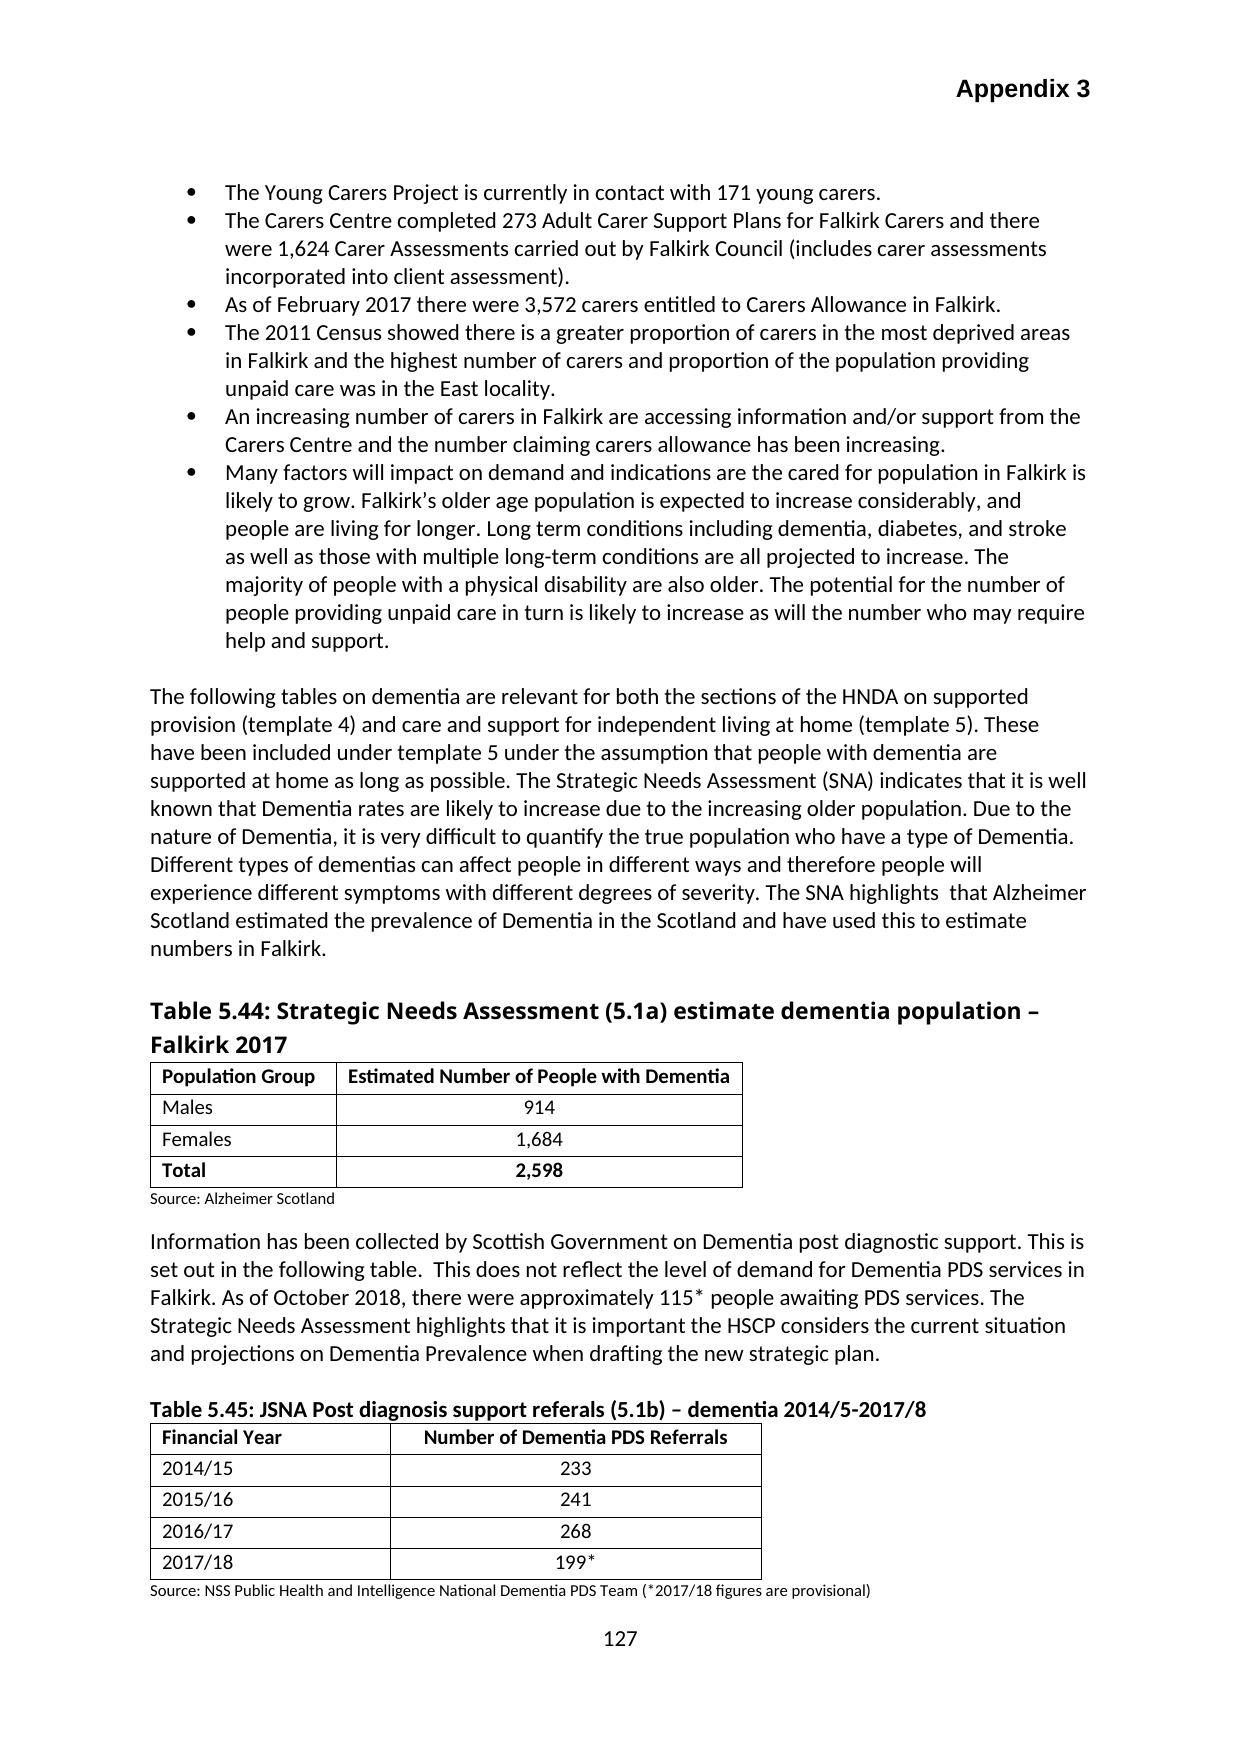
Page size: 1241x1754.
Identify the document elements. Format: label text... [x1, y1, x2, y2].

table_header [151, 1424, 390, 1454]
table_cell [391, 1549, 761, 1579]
text Information has been collected by Scottish Government on Dementia post diagnostic support. This is set out in the following table. This does not reflect the level of demand for Dementia PDS services in Falkirk. As of October 2018, there were approximately 115* people awaiting PDS services. The Strategic Needs Assessment highlights that it is important the HSCP considers the current situation and projections on Dementia Prevalence when drafting the new strategic plan. [150, 1227, 1090, 1367]
text Source: NSS Public Health and Intelligence National Dementia PDS Team (*2017/18 figures are provisional) [150, 1580, 1090, 1601]
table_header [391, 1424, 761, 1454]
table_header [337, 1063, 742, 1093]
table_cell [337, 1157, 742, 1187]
text The following tables on dementia are relevant for both the sections of the HNDA on supported provision (template 4) and care and support for independent living at home (template 5). These have been included under template 5 under the assumption that people with dementia are supported at home as long as possible. The Strategic Needs Assessment (SNA) indicates that it is well known that Dementia rates are likely to increase due to the increasing older population. Due to the nature of Dementia, it is very difficult to quantify the true population who have a type of Dementia. Different types of dementias can affect people in different ways and therefore people will experience different symptoms with different degrees of severity. The SNA highlights that Alzheimer Scotland estimated the prevalence of Dementia in the Scotland and have used this to estimate numbers in Falkirk. [150, 682, 1090, 963]
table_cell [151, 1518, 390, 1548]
list Many factors will impact on demand and indications are the cared for population in Falkirk is likely to grow. Falkirk’s older age population is expected to increase considerably, and people are living for longer. Long term conditions including dementia, diabetes, and stroke as well as those with multiple long-term conditions are all projected to increase. The majority of people with a physical disability are also older. The potential for the number of people providing unpaid care in turn is likely to increase as will the number who may require help and support. [187, 458, 1090, 654]
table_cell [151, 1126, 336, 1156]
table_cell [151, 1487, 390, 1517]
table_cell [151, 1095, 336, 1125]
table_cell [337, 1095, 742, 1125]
list An increasing number of carers in Falkirk are accessing information and/or support from the Carers Centre and the number claiming carers allowance has been increasing. [187, 402, 1090, 458]
list The Young Carers Project is currently in contact with 171 young carers. [187, 178, 1090, 206]
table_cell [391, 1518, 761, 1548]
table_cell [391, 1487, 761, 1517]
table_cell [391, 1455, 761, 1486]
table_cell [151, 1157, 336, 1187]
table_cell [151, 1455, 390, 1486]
list As of February 2017 there were 3,572 carers entitled to Carers Allowance in Falkirk. [187, 290, 1090, 318]
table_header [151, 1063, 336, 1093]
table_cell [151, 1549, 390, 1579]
list The Carers Centre completed 273 Adult Carer Support Plans for Falkirk Carers and there were 1,624 Carer Assessments carried out by Falkirk Council (includes carer assessments incorporated into client assessment). [187, 206, 1090, 290]
text Source: Alzheimer Scotland [150, 1188, 1090, 1209]
text Table 5.45: JSNA Post diagnosis support referals (5.1b) – dementia 2014/5-2017/8 [150, 1395, 1090, 1423]
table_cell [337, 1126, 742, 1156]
list The 2011 Census showed there is a greater proportion of carers in the most deprived areas in Falkirk and the highest number of carers and proportion of the population providing unpaid care was in the East locality. [187, 318, 1090, 402]
subtitle Table 5.44: Strategic Needs Assessment (5.1a) estimate dementia population – Falkirk 2017 [150, 995, 1090, 1060]
